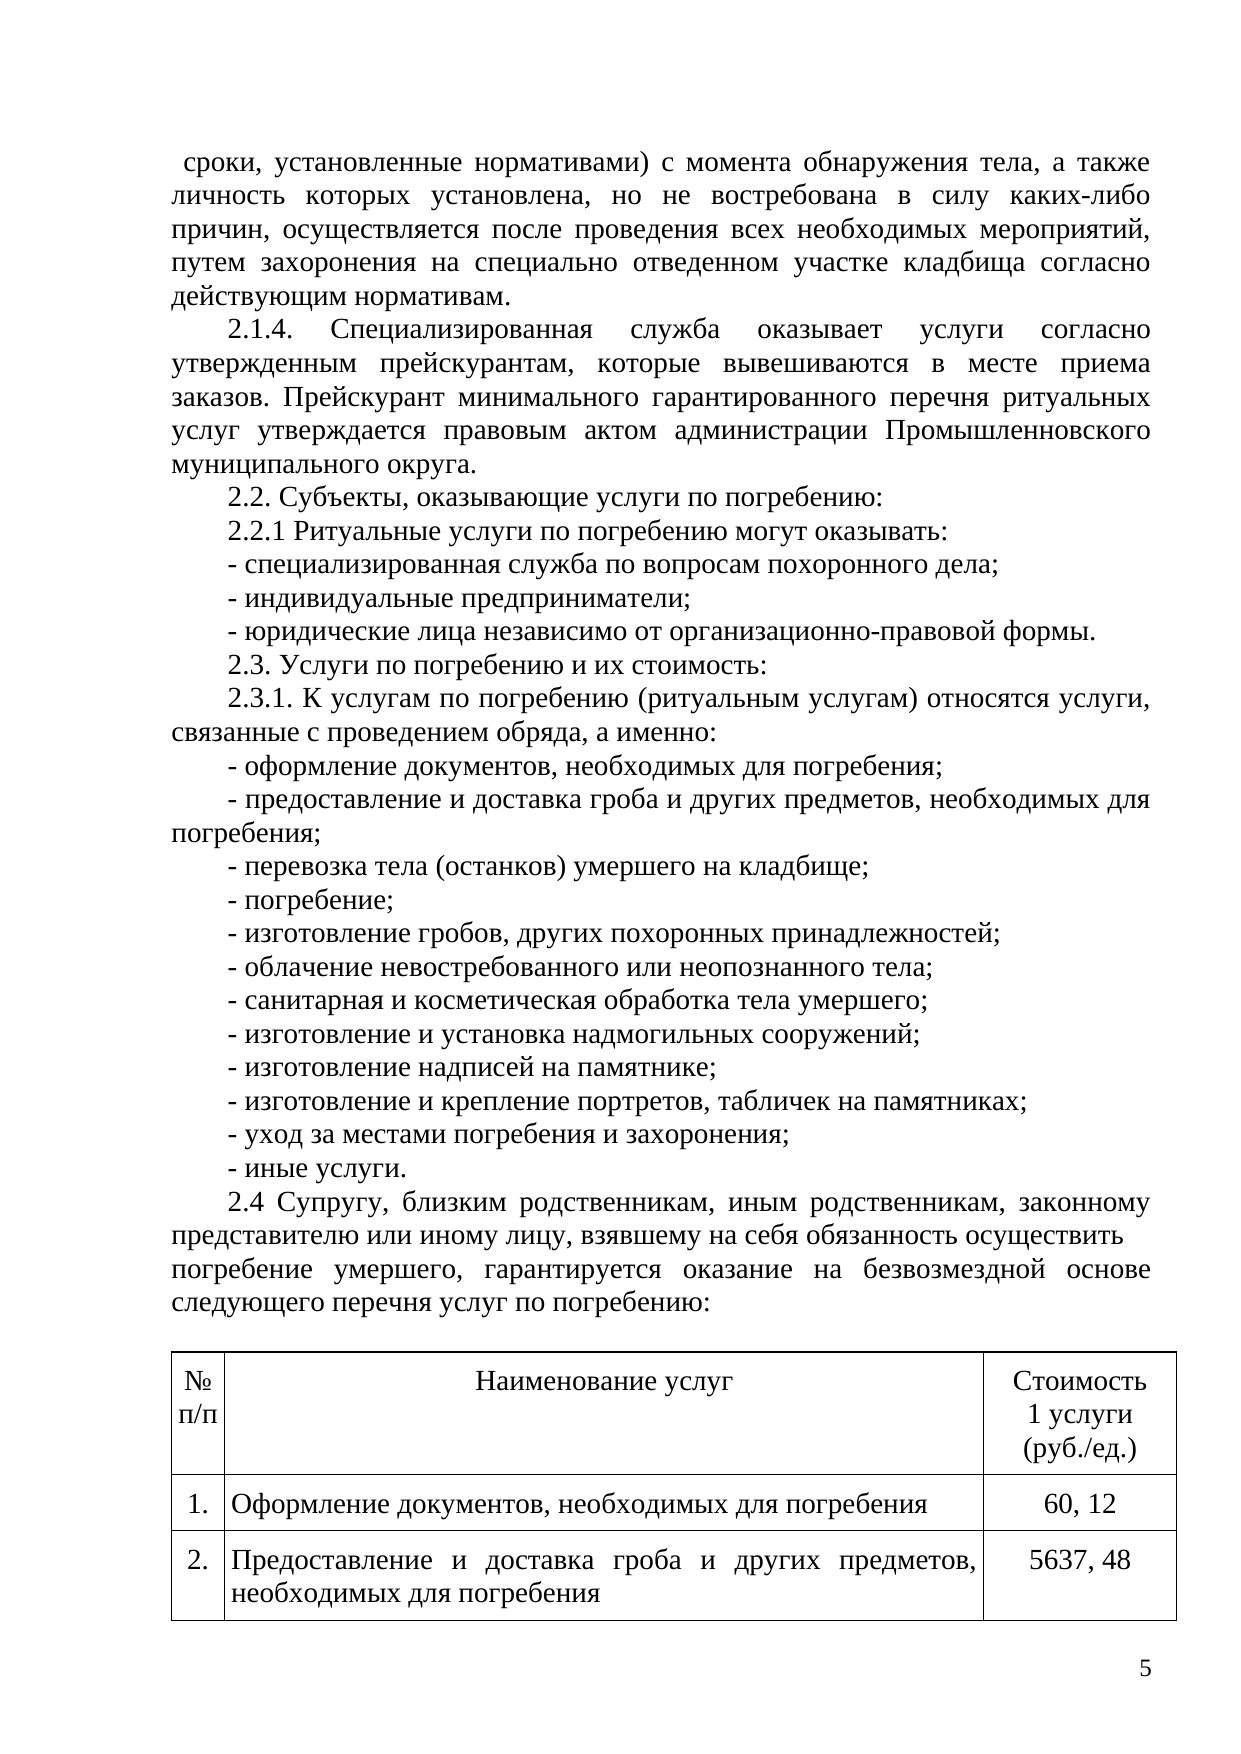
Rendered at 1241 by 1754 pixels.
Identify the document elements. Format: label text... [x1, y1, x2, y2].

text - санитарная и косметическая обработка тела умершего; [171, 982, 1152, 1016]
table_cell Оформление документов, необходимых для погребения [225, 1475, 983, 1530]
text сроки, установленные нормативами) с момента обнаружения тела, а также личность которых установлена, но не востребована в силу каких-либо причин, осуществляется после проведения всех необходимых мероприятий, путем захоронения на специально отведенном участке кладбища согласно действующим нормативам. [171, 144, 1152, 312]
table_header № п/п [172, 1353, 224, 1474]
table_cell 1. [172, 1475, 224, 1530]
text - изготовление и установка надмогильных сооружений; [171, 1016, 1152, 1049]
table_cell 60, 12 [984, 1475, 1176, 1530]
table_header Наименование услуг [225, 1353, 983, 1474]
text 2.4 Супругу, близким родственникам, иным родственникам, законному представителю или иному лицу, взявшему на себя обязанность осуществить [171, 1184, 1152, 1251]
text 2.2. Субъекты, оказывающие услуги по погребению: [171, 479, 1152, 513]
text - предоставление и доставка гроба и других предметов, необходимых для погребения; [171, 781, 1152, 848]
text - юридические лица независимо от организационно-правовой формы. [171, 613, 1152, 647]
table_cell 2. [172, 1531, 224, 1619]
text - изготовление и крепление портретов, табличек на памятниках; [171, 1083, 1152, 1117]
text 2.3.1. К услугам по погребению (ритуальным услугам) относятся услуги, связанные с проведением обряда, а именно: [171, 681, 1152, 748]
table_cell Предоставление и доставка гроба и других предметов, необходимых для погребения [225, 1531, 983, 1619]
text погребение умершего, гарантируется оказание на безвозмездной основе следующего перечня услуг по погребению: [171, 1251, 1152, 1318]
text - оформление документов, необходимых для погребения; [171, 748, 1152, 781]
text 2.3. Услуги по погребению и их стоимость: [171, 647, 1152, 681]
text - облачение невостребованного или неопознанного тела; [171, 949, 1152, 982]
text 2.1.4. Специализированная служба оказывает услуги согласно утвержденным прейскурантам, которые вывешиваются в месте приема заказов. Прейскурант минимального гарантированного перечня ритуальных услуг утверждается правовым актом администрации Промышленновского муниципального округа. [171, 312, 1152, 479]
text - иные услуги. [171, 1150, 1152, 1184]
text - индивидуальные предприниматели; [171, 580, 1152, 613]
text - изготовление надписей на памятнике; [171, 1049, 1152, 1083]
text 2.2.1 Ритуальные услуги по погребению могут оказывать: [171, 513, 1152, 546]
text - перевозка тела (останков) умершего на кладбище; [171, 848, 1152, 882]
text - специализированная служба по вопросам похоронного дела; [171, 546, 1152, 580]
text - уход за местами погребения и захоронения; [171, 1117, 1152, 1150]
text - изготовление гробов, других похоронных принадлежностей; [171, 915, 1152, 949]
table_header Стоимость 1 услуги (руб./ед.) [984, 1353, 1176, 1474]
text - погребение; [171, 882, 1152, 915]
table_cell 5637, 48 [984, 1531, 1176, 1619]
